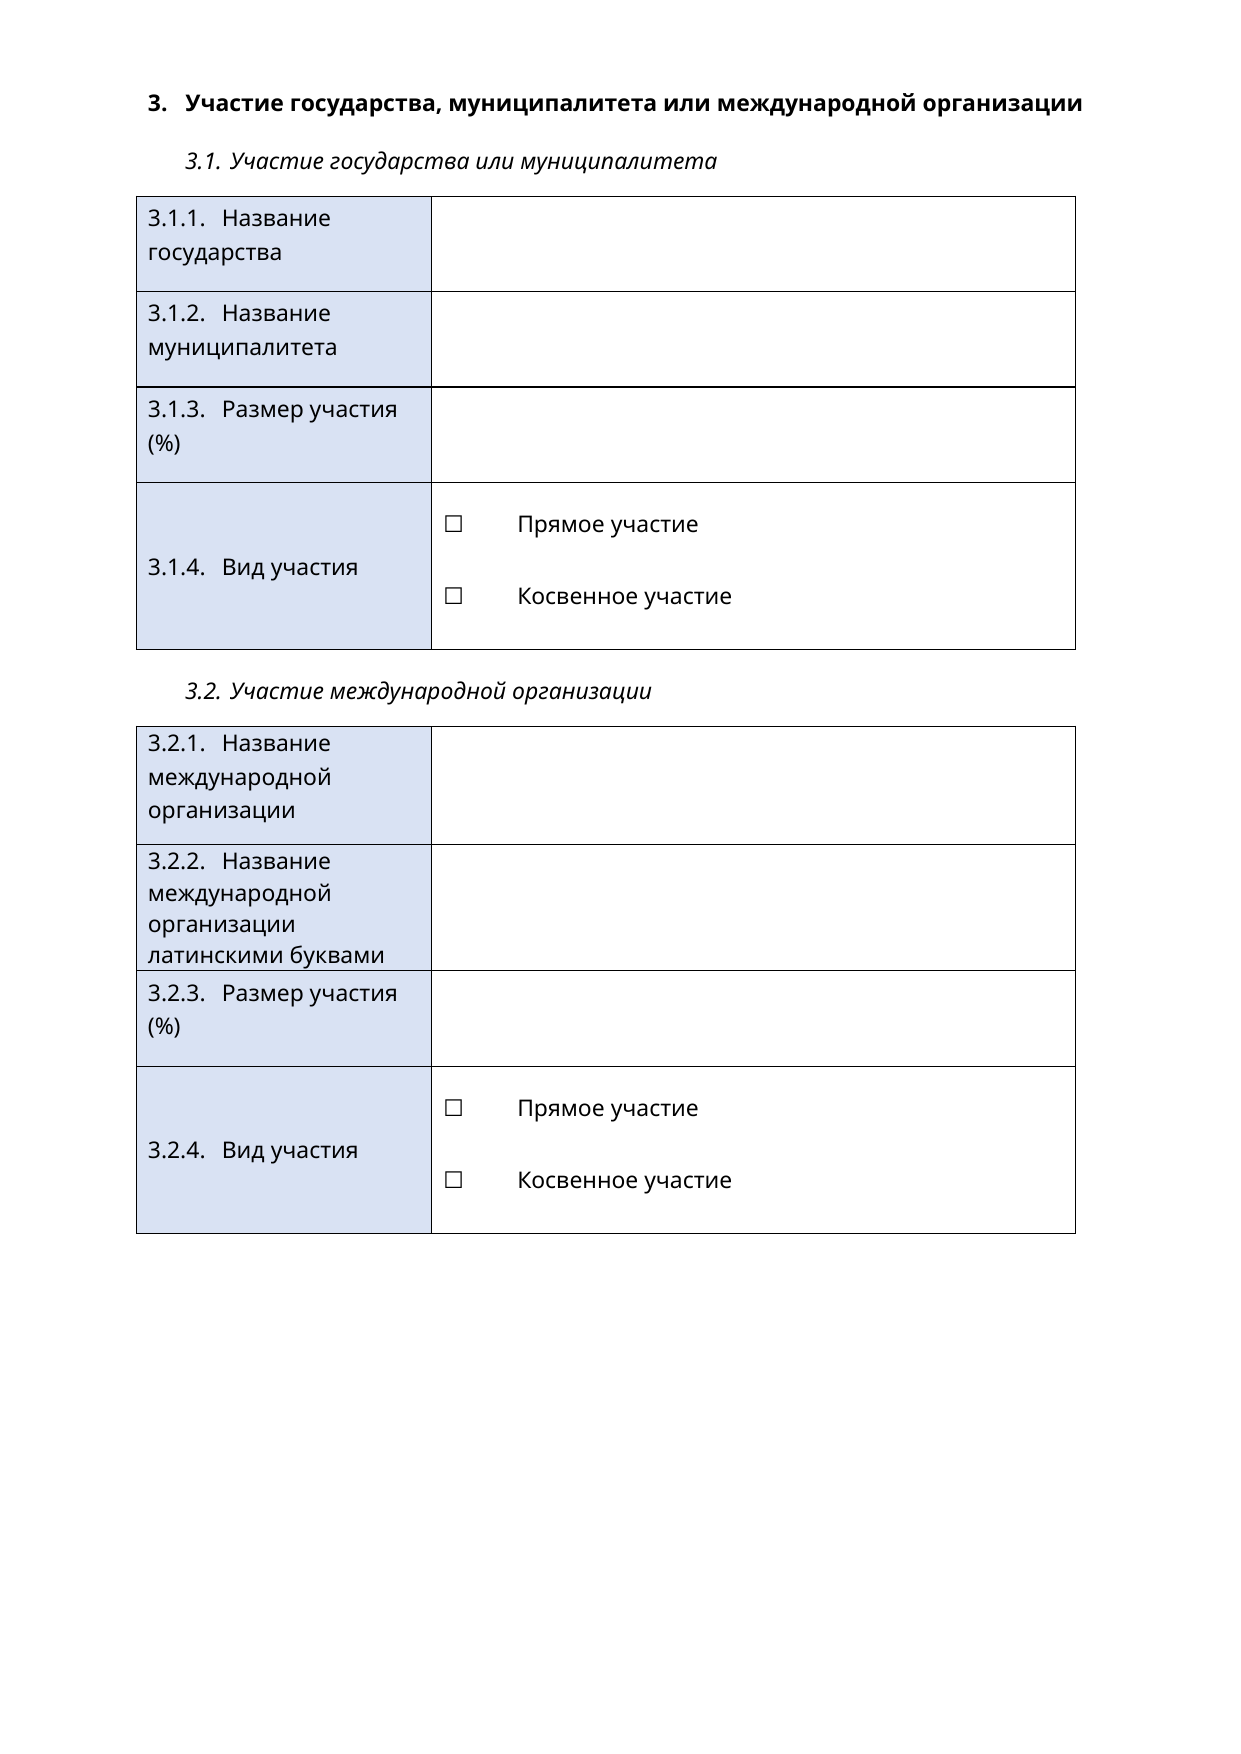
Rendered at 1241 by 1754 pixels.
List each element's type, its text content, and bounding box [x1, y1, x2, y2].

table_cell [432, 388, 1075, 482]
table_cell Размер участия (%) [137, 388, 431, 482]
table_cell Размер участия (%) [137, 971, 431, 1066]
table_header [432, 197, 1075, 291]
list Участие государства, муниципалитета или международной организации [148, 86, 1152, 118]
table_header [432, 727, 1075, 844]
table_cell ☐ Прямое участие ☐ Косвенное участие [432, 1067, 1075, 1233]
table_cell Вид участия [137, 1067, 431, 1233]
table_cell [432, 292, 1075, 386]
table_cell Название муниципалитета [137, 292, 431, 386]
table_cell Название международной организации латинскими буквами [137, 845, 431, 970]
table_cell [432, 971, 1075, 1066]
table_cell Вид участия [137, 483, 431, 649]
table_header Название международной организации [137, 727, 431, 844]
table_cell [432, 845, 1075, 970]
table_cell ☐ Прямое участие ☐ Косвенное участие [432, 483, 1075, 649]
list Участие государства или муниципалитета [185, 145, 1152, 176]
table_header Название государства [137, 197, 431, 291]
list Участие международной организации [185, 675, 1152, 706]
